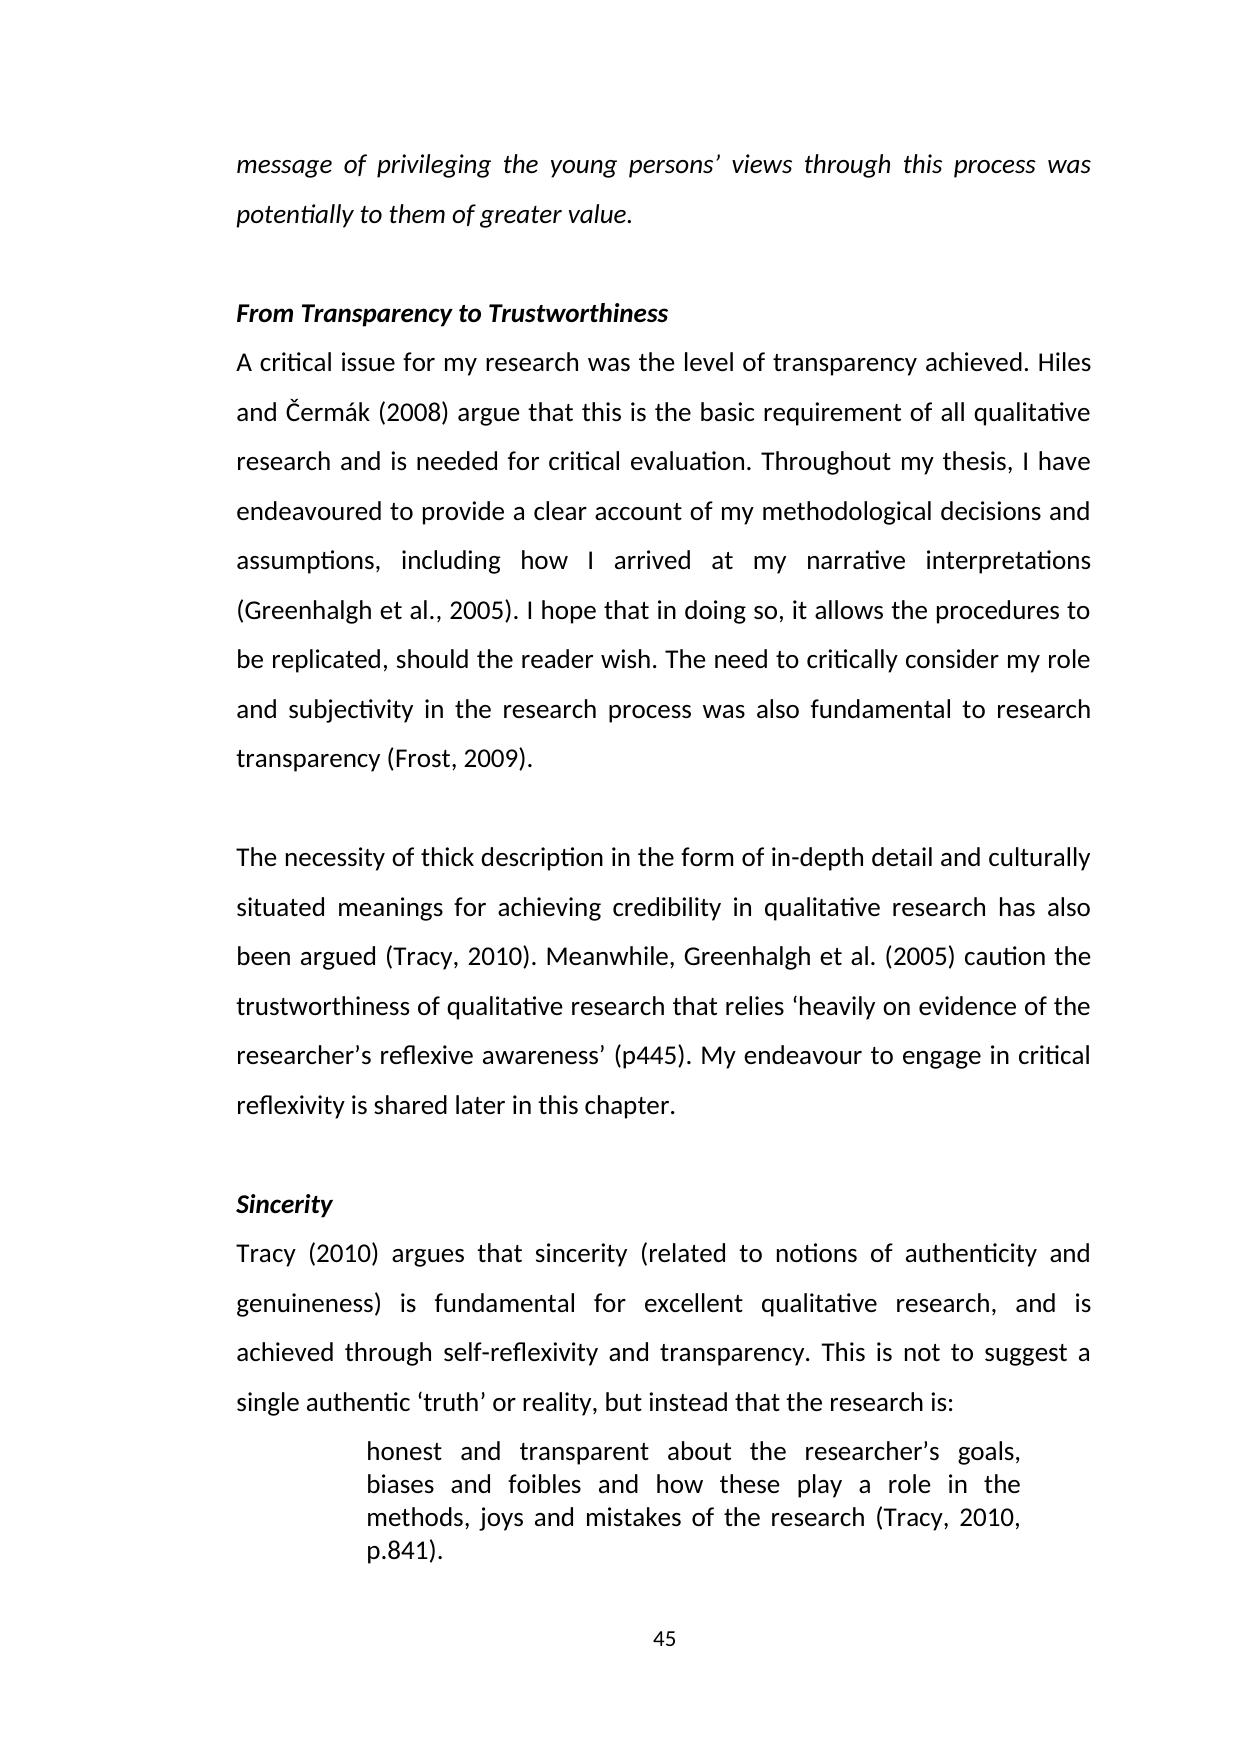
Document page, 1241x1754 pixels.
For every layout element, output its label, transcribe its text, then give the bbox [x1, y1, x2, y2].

text Tracy (2010) argues that sincerity (related to notions of authenticity and genuineness) is fundamental for excellent qualitative research, and is achieved through self-reflexivity and transparency. This is not to suggest a single authentic ‘truth’ or reality, but instead that the research is: [236, 1236, 1092, 1418]
text A critical issue for my research was the level of transparency achieved. Hiles and Čermák (2008) argue that this is the basic requirement of all qualitative research and is needed for critical evaluation. Throughout my thesis, I have endeavoured to provide a clear account of my methodological decisions and assumptions, including how I arrived at my narrative interpretations (Greenhalgh et al., 2005). I hope that in doing so, it allows the procedures to be replicated, should the reader wish. The need to critically consider my role and subjectivity in the research process was also fundamental to research transparency (Frost, 2009). [236, 346, 1092, 774]
text Sincerity [236, 1187, 1092, 1220]
text honest and transparent about the researcher’s goals, biases and foibles and how these play a role in the methods, joys and mistakes of the research (Tracy, 2010, p.841). [366, 1434, 1022, 1566]
text From Transparency to Trustworthiness [236, 296, 1092, 329]
text The necessity of thick description in the form of in-depth detail and culturally situated meanings for achieving credibility in qualitative research has also been argued (Tracy, 2010). Meanwhile, Greenhalgh et al. (2005) caution the trustworthiness of qualitative research that relies ‘heavily on evidence of the researcher’s reflexive awareness’ (p445). My endeavour to engage in critical reflexivity is shared later in this chapter. [236, 840, 1092, 1121]
